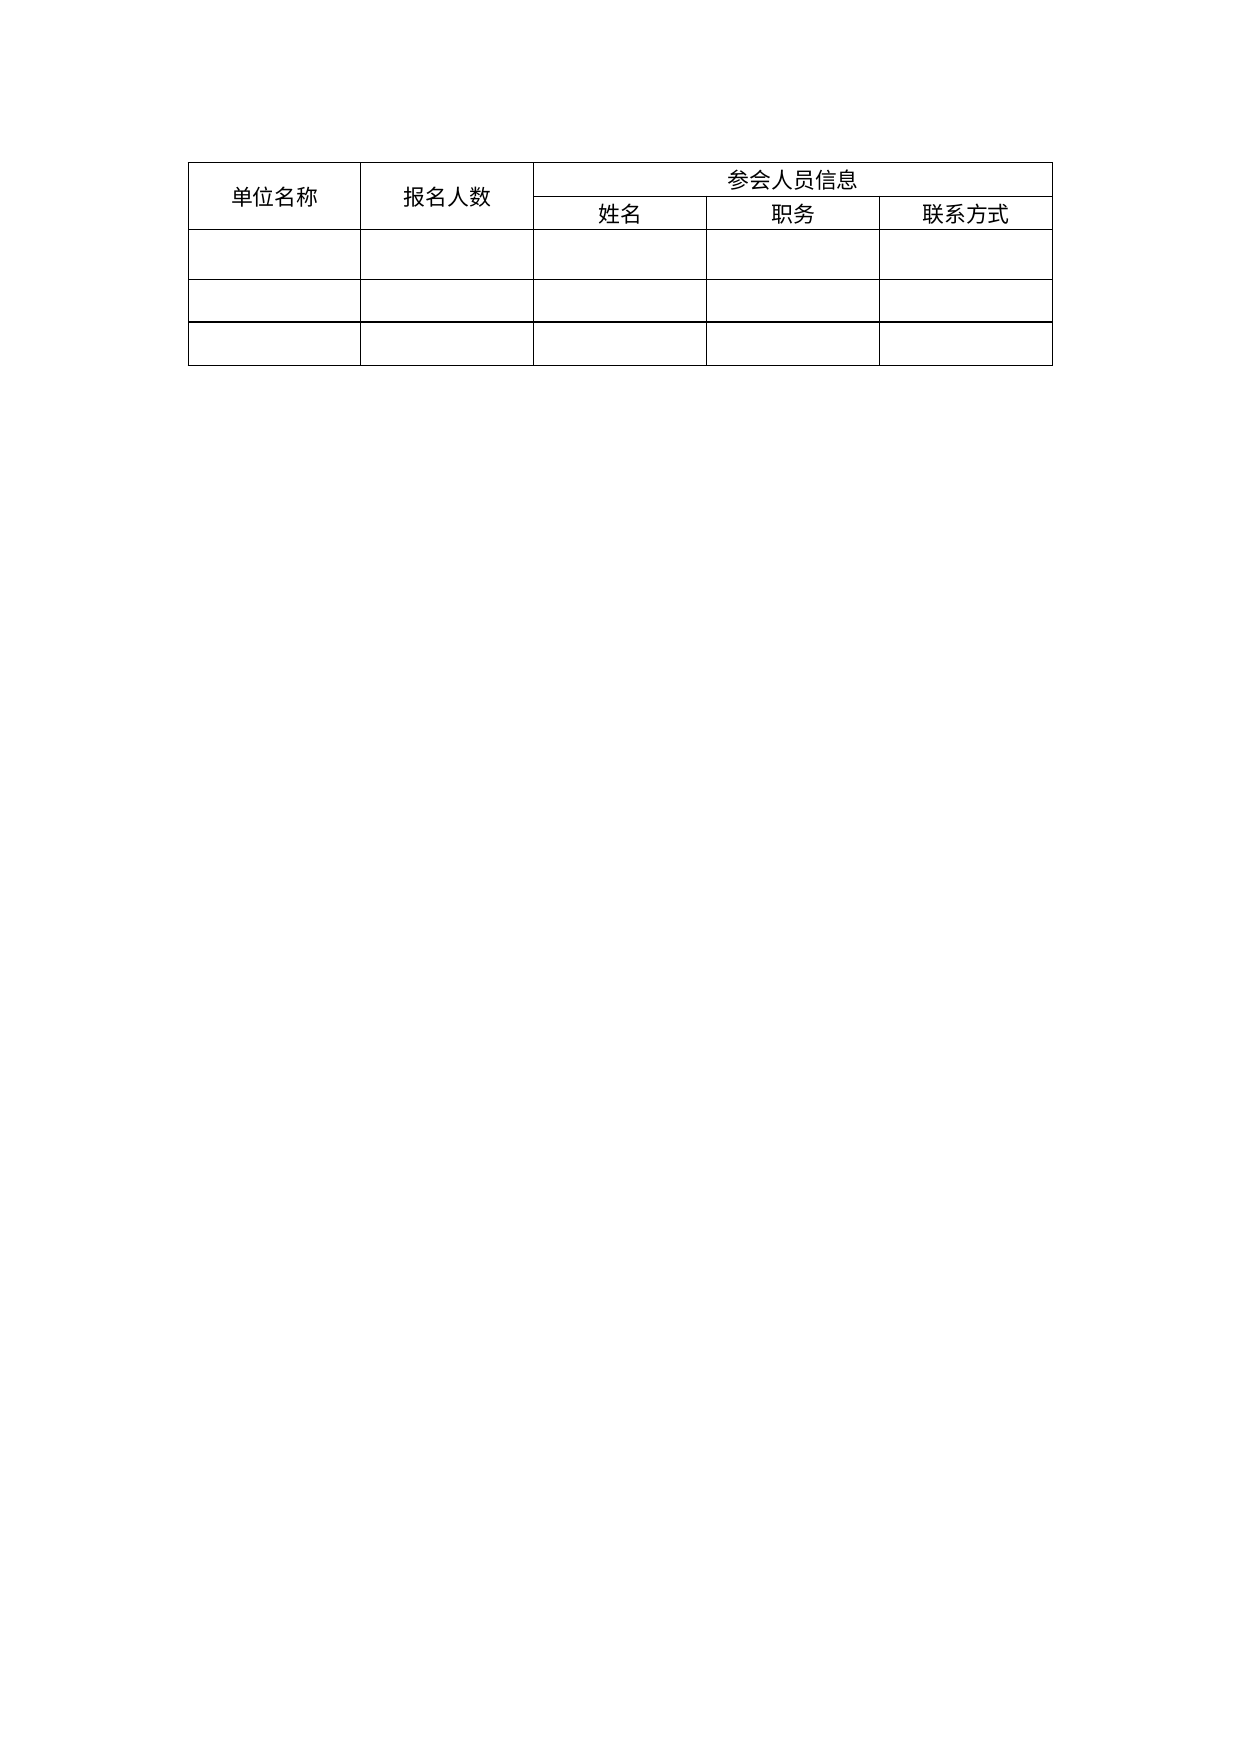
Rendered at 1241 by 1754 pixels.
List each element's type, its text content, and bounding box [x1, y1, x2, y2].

table_cell [361, 323, 533, 365]
table_cell [534, 230, 706, 279]
table_cell [189, 323, 360, 365]
table_cell [707, 230, 879, 279]
table_cell [880, 323, 1052, 365]
table_header 报名人数 [361, 163, 533, 229]
table_header 参会人员信息 [534, 163, 1052, 196]
table_header 单位名称 [189, 163, 360, 229]
table_cell [880, 280, 1052, 321]
table_cell [534, 280, 706, 321]
table_cell [880, 230, 1052, 279]
table_cell 联系方式 [880, 197, 1052, 229]
table_cell [361, 230, 533, 279]
table_cell [361, 280, 533, 321]
table_cell 职务 [707, 197, 879, 229]
table_cell [707, 323, 879, 365]
table_cell [189, 280, 360, 321]
table_cell [189, 230, 360, 279]
table_cell [707, 280, 879, 321]
table_cell [534, 323, 706, 365]
table_cell 姓名 [534, 197, 706, 229]
